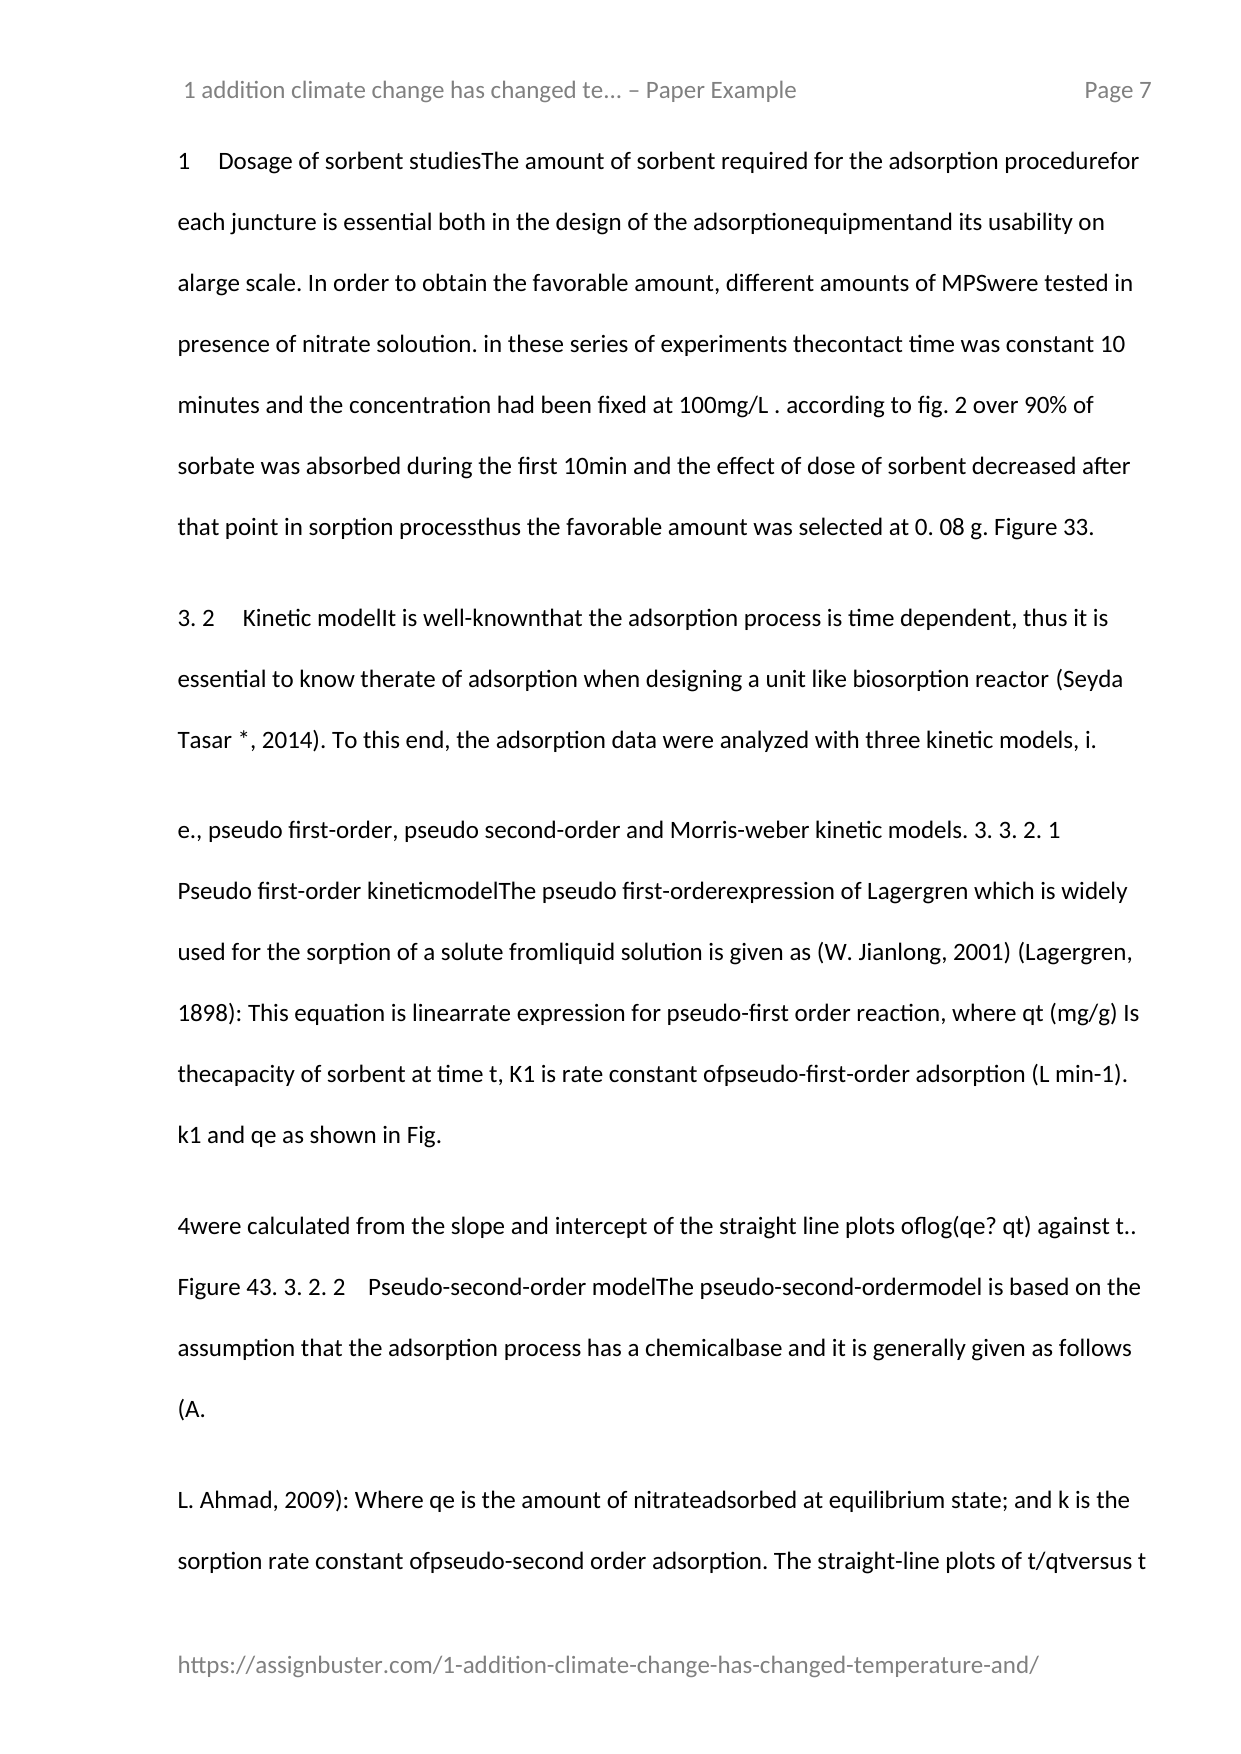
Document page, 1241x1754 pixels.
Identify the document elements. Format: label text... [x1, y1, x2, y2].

text 1 Dosage of sorbent studiesThe amount of sorbent required for the adsorption procedurefor each juncture is essential both in the design of the adsorptionequipmentand its usability on alarge scale. In order to obtain the favorable amount, different amounts of MPSwere tested in presence of nitrate soloution. in these series of experiments thecontact time was constant 10 minutes and the concentration had been fixed at 100mg/L . according to fig. 2 over 90% of sorbate was absorbed during the first 10min and the effect of dose of sorbent decreased after that point in sorption processthus the favorable amount was selected at 0. 08 g. Figure 33. [177, 145, 1152, 542]
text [177, 1484, 1152, 1575]
text e., pseudo first-order, pseudo second-order and Morris-weber kinetic models. 3. 3. 2. 1 Pseudo first-order kineticmodelThe pseudo first-orderexpression of Lagergren which is widely used for the sorption of a solute fromliquid solution is given as (W. Jianlong, 2001) (Lagergren, 1898): This equation is linearrate expression for pseudo-first order reaction, where qt (mg/g) Is thecapacity of sorbent at time t, K1 is rate constant ofpseudo-first-order adsorption (L min-1). k1 and qe as shown in Fig. [177, 814, 1152, 1150]
text 4were calculated from the slope and intercept of the straight line plots oflog(qe? qt) against t.. Figure 43. 3. 2. 2 Pseudo-second-order modelThe pseudo-second-ordermodel is based on the assumption that the adsorption process has a chemicalbase and it is generally given as follows (A. [177, 1210, 1152, 1424]
text 3. 2 Kinetic modelIt is well-knownthat the adsorption process is time dependent, thus it is essential to know therate of adsorption when designing a unit like biosorption reactor (Seyda Tasar *, 2014). To this end, the adsorption data were analyzed with three kinetic models, i. [177, 602, 1152, 754]
